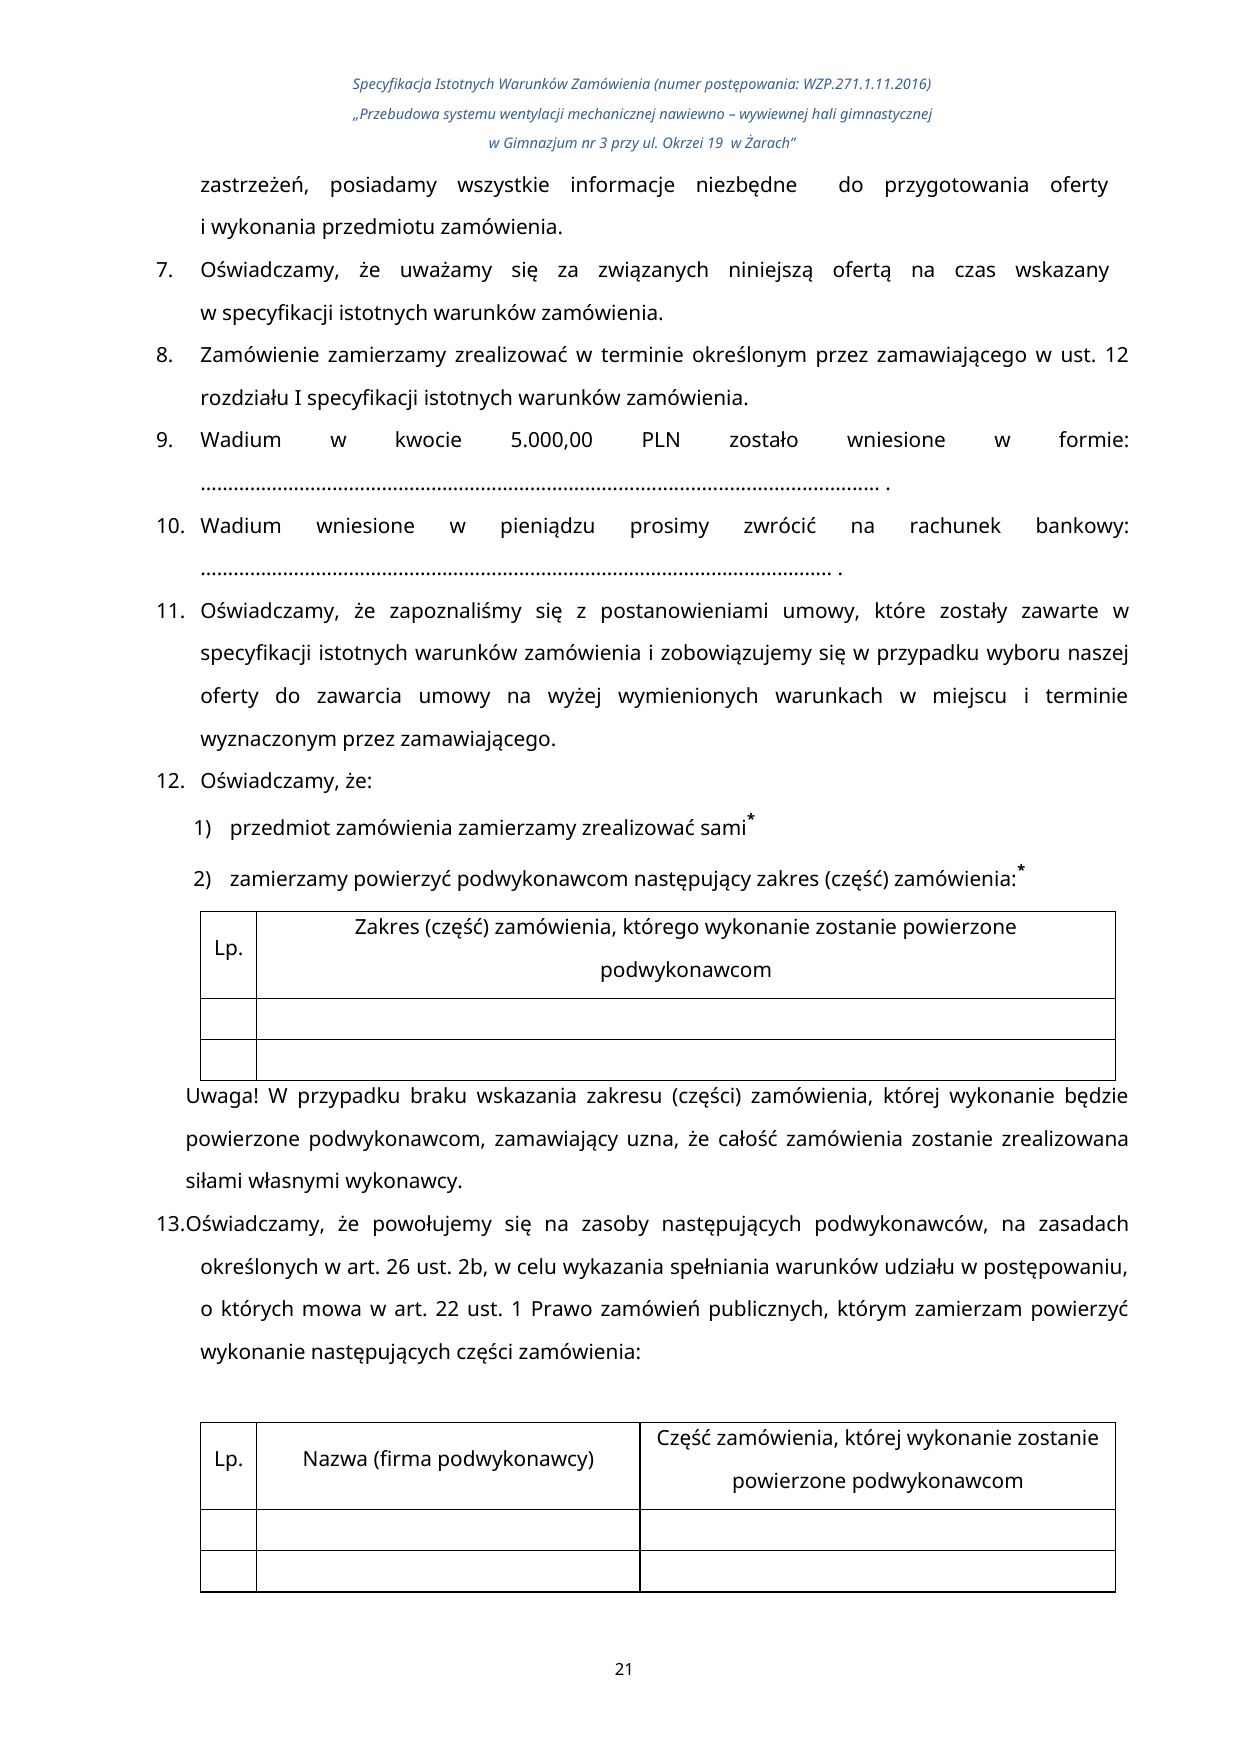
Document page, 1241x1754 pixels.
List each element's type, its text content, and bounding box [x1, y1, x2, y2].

table_cell [201, 1551, 256, 1591]
table_cell [641, 1551, 1115, 1591]
table_cell [641, 1510, 1115, 1550]
table_cell [257, 999, 1115, 1039]
table_header Zakres (część) zamówienia, którego wykonanie zostanie powierzone podwykonawcom [257, 912, 1115, 997]
list Oświadczamy, że powołujemy się na zasoby następujących podwykonawców, na zasadach określonych w art. 26 ust. 2b, w celu wykazania spełniania warunków udziału w postępowaniu, o których mowa w art. 22 ust. 1 Prawo zamówień publicznych, którym zamierzam powierzyć wykonanie następujących części zamówienia: [156, 1209, 1130, 1365]
table_cell [257, 1040, 1115, 1080]
table_cell [257, 1510, 639, 1550]
table_header Lp. [201, 1423, 256, 1508]
table_header Nazwa (firma podwykonawcy) [257, 1423, 639, 1508]
list przedmiot zamówienia zamierzamy zrealizować sami* [193, 809, 1130, 843]
table_cell [201, 999, 256, 1039]
table_cell [201, 1040, 256, 1080]
list Wadium w kwocie 5.000,00 PLN zostało wniesione w formie: ………………………………………………………………................................................... . [156, 426, 1130, 497]
list Zamówienie zamierzamy zrealizować w terminie określonym przez zamawiającego w ust. 12 rozdziału I specyfikacji istotnych warunków zamówienia. [156, 340, 1130, 411]
table_header Lp. [201, 912, 256, 997]
table_header Część zamówienia, której wykonanie zostanie powierzone podwykonawcom [641, 1423, 1115, 1508]
list Oświadczamy, że zapoznaliśmy się z postanowieniami umowy, które zostały zawarte w specyfikacji istotnych warunków zamówienia i zobowiązujemy się w przypadku wyboru naszej oferty do zawarcia umowy na wyżej wymienionych warunkach w miejscu i terminie wyznaczonym przez zamawiającego. [156, 596, 1130, 752]
text Uwaga! W przypadku braku wskazania zakresu (części) zamówienia, której wykonanie będzie powierzone podwykonawcom, zamawiający uzna, że całość zamówienia zostanie zrealizowana siłami własnymi wykonawcy. [185, 1081, 1130, 1195]
table_cell [257, 1551, 639, 1591]
list zamierzamy powierzyć podwykonawcom następujący zakres (część) zamówienia:* [193, 860, 1130, 894]
list Oświadczamy, że uważamy się za związanych niniejszą ofertą na czas wskazany w specyfikacji istotnych warunków zamówienia. [156, 255, 1130, 326]
list Wadium wniesione w pieniądzu prosimy zwrócić na rachunek bankowy: ……………………………………………………………………………………………..…….. . [156, 511, 1130, 582]
table_cell [201, 1510, 256, 1550]
list Oświadczamy, że: [156, 766, 1130, 795]
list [156, 170, 1130, 241]
